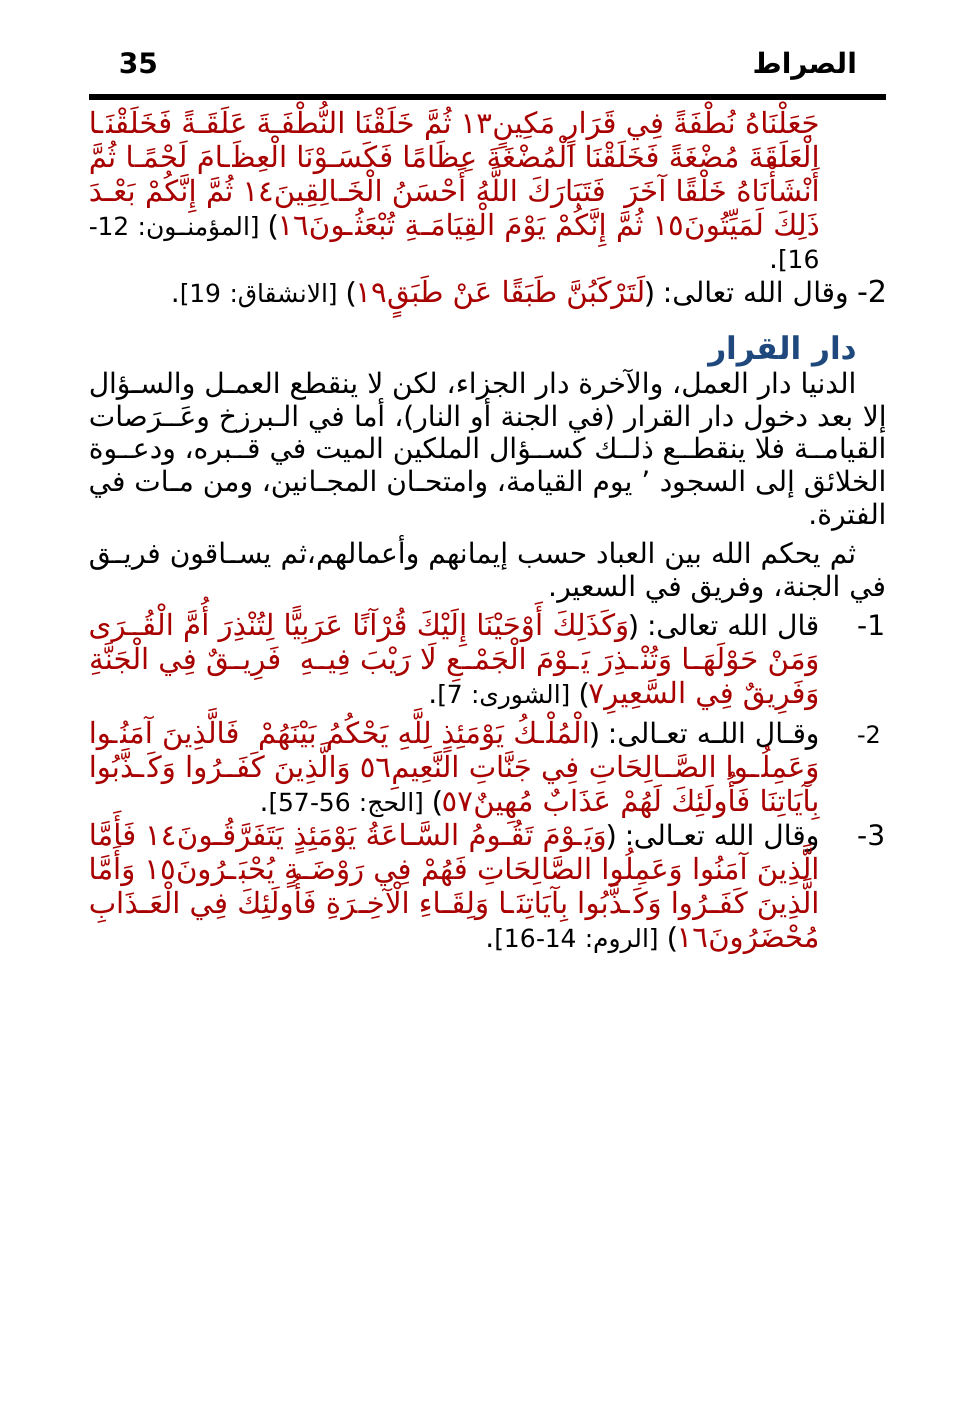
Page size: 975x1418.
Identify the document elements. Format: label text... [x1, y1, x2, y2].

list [89, 106, 857, 275]
list وقال الله تعالى: ﴿لَتَرْكَبُنَّ طَبَقًا عَنْ طَبَقٍ١٩﴾ [الانشقاق: 19]. [89, 275, 857, 310]
list قال الله تعالى: ﴿وَكَذَلِكَ أَوْحَيْنَا إِلَيْكَ قُرْآنًا عَرَبِيًّا لِتُنْذِرَ أُمَّ الْقُرَى وَمَنْ حَوْلَهَا وَتُنْذِرَ يَوْمَ الْجَمْعِ لَا رَيْبَ فِيهِ فَرِيقٌ فِي الْجَنَّةِ وَفَرِيقٌ فِي السَّعِيرِ٧﴾ [الشورى: 7]. [89, 609, 857, 711]
list وقال الله تعالى: ﴿الْمُلْكُ يَوْمَئِذٍ لِلَّهِ يَحْكُمُ بَيْنَهُمْ فَالَّذِينَ آمَنُوا وَعَمِلُوا الصَّالِحَاتِ فِي جَنَّاتِ النَّعِيمِ٥٦ وَالَّذِينَ كَفَرُوا وَكَذَّبُوا بِآيَاتِنَا فَأُولَئِكَ لَهُمْ عَذَابٌ مُهِينٌ٥٧﴾ [الحج: 56-57]. [89, 717, 857, 819]
text ثم يحكم الله بين العباد حسب إيمانهم وأعمالهم،ثم يساقون فريق في الجنة، وفريق في السعير. [89, 537, 886, 602]
text دار القرار [89, 331, 857, 367]
list وقال الله تعالى: ﴿وَيَوْمَ تَقُومُ السَّاعَةُ يَوْمَئِذٍ يَتَفَرَّقُونَ١٤ فَأَمَّا الَّذِينَ آمَنُوا وَعَمِلُوا الصَّالِحَاتِ فَهُمْ فِي رَوْضَةٍ يُحْبَرُونَ١٥ وَأَمَّا الَّذِينَ كَفَرُوا وَكَذَّبُوا بِآيَاتِنَا وَلِقَاءِ الْآخِرَةِ فَأُولَئِكَ فِي الْعَذَابِ مُحْضَرُونَ١٦﴾ [الروم: 14-16]. [89, 819, 857, 954]
text الدنيا دار العمل، والآخرة دار الجزاء، لكن لا ينقطع العمل والسؤال إلا بعد دخول دار القرار (في الجنة أو النار)، أما في البرزخ وعَـرَصات القيامة فلا ينقطع ذلك كسؤال الملكين الميت في قبره، ودعوة الخلائق إلى السجود ٬ يوم القيامة، وامتحان المجانين، ومن مات في الفترة. [89, 367, 886, 531]
